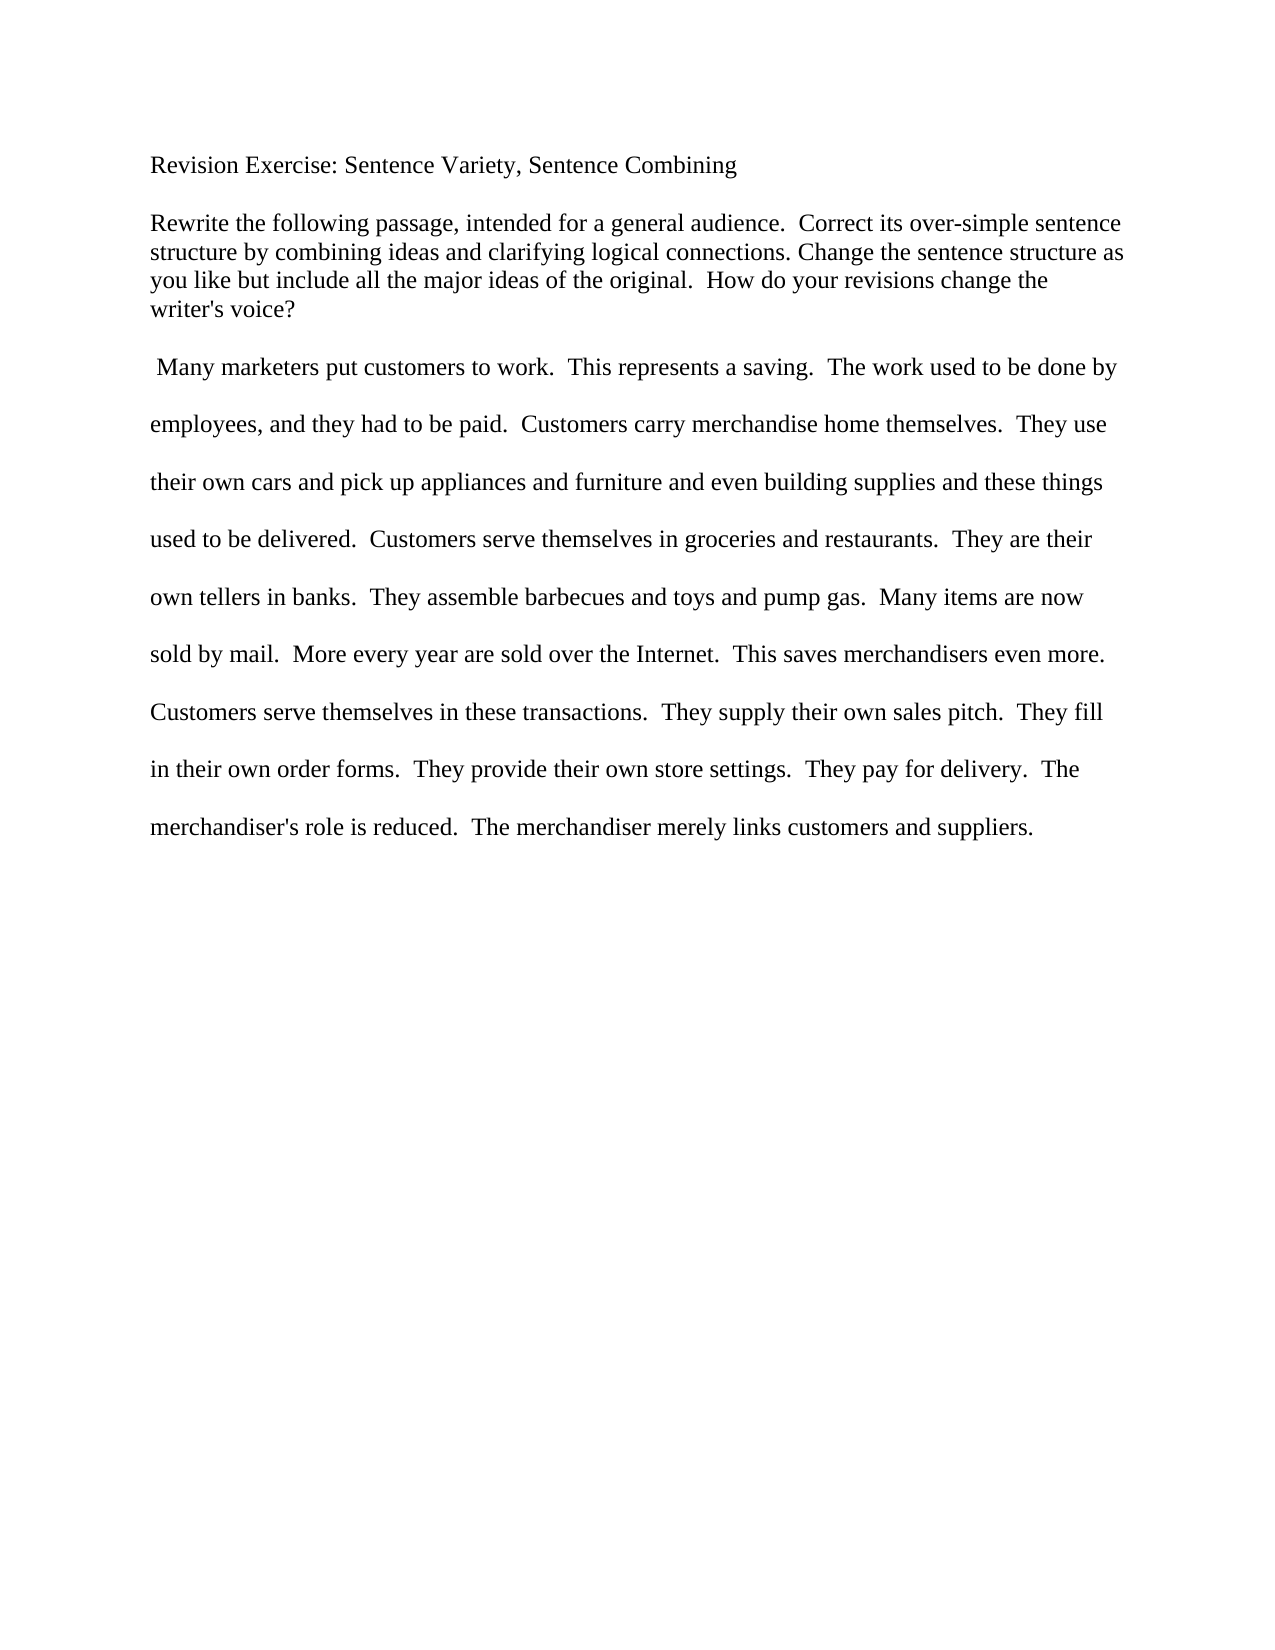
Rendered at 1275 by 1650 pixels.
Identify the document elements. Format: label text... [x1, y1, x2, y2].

text Revision Exercise: Sentence Variety, Sentence Combining [150, 150, 1125, 179]
text Many marketers put customers to work. This represents a saving. The work used to be done by employees, and they had to be paid. Customers carry merchandise home themselves. They use their own cars and pick up appliances and furniture and even building supplies and these things used to be delivered. Customers serve themselves in groceries and restaurants. They are their own tellers in banks. They assemble barbecues and toys and pump gas. Many items are now sold by mail. More every year are sold over the Internet. This saves merchandisers even more. Customers serve themselves in these transactions. They supply their own sales pitch. They fill in their own order forms. They provide their own store settings. They pay for delivery. The merchandiser's role is reduced. The merchandiser merely links customers and suppliers. [150, 352, 1125, 841]
text Rewrite the following passage, intended for a general audience. Correct its over-simple sentence structure by combining ideas and clarifying logical connections. Change the sentence structure as you like but include all the major ideas of the original. How do your revisions change the writer's voice? [150, 208, 1125, 323]
